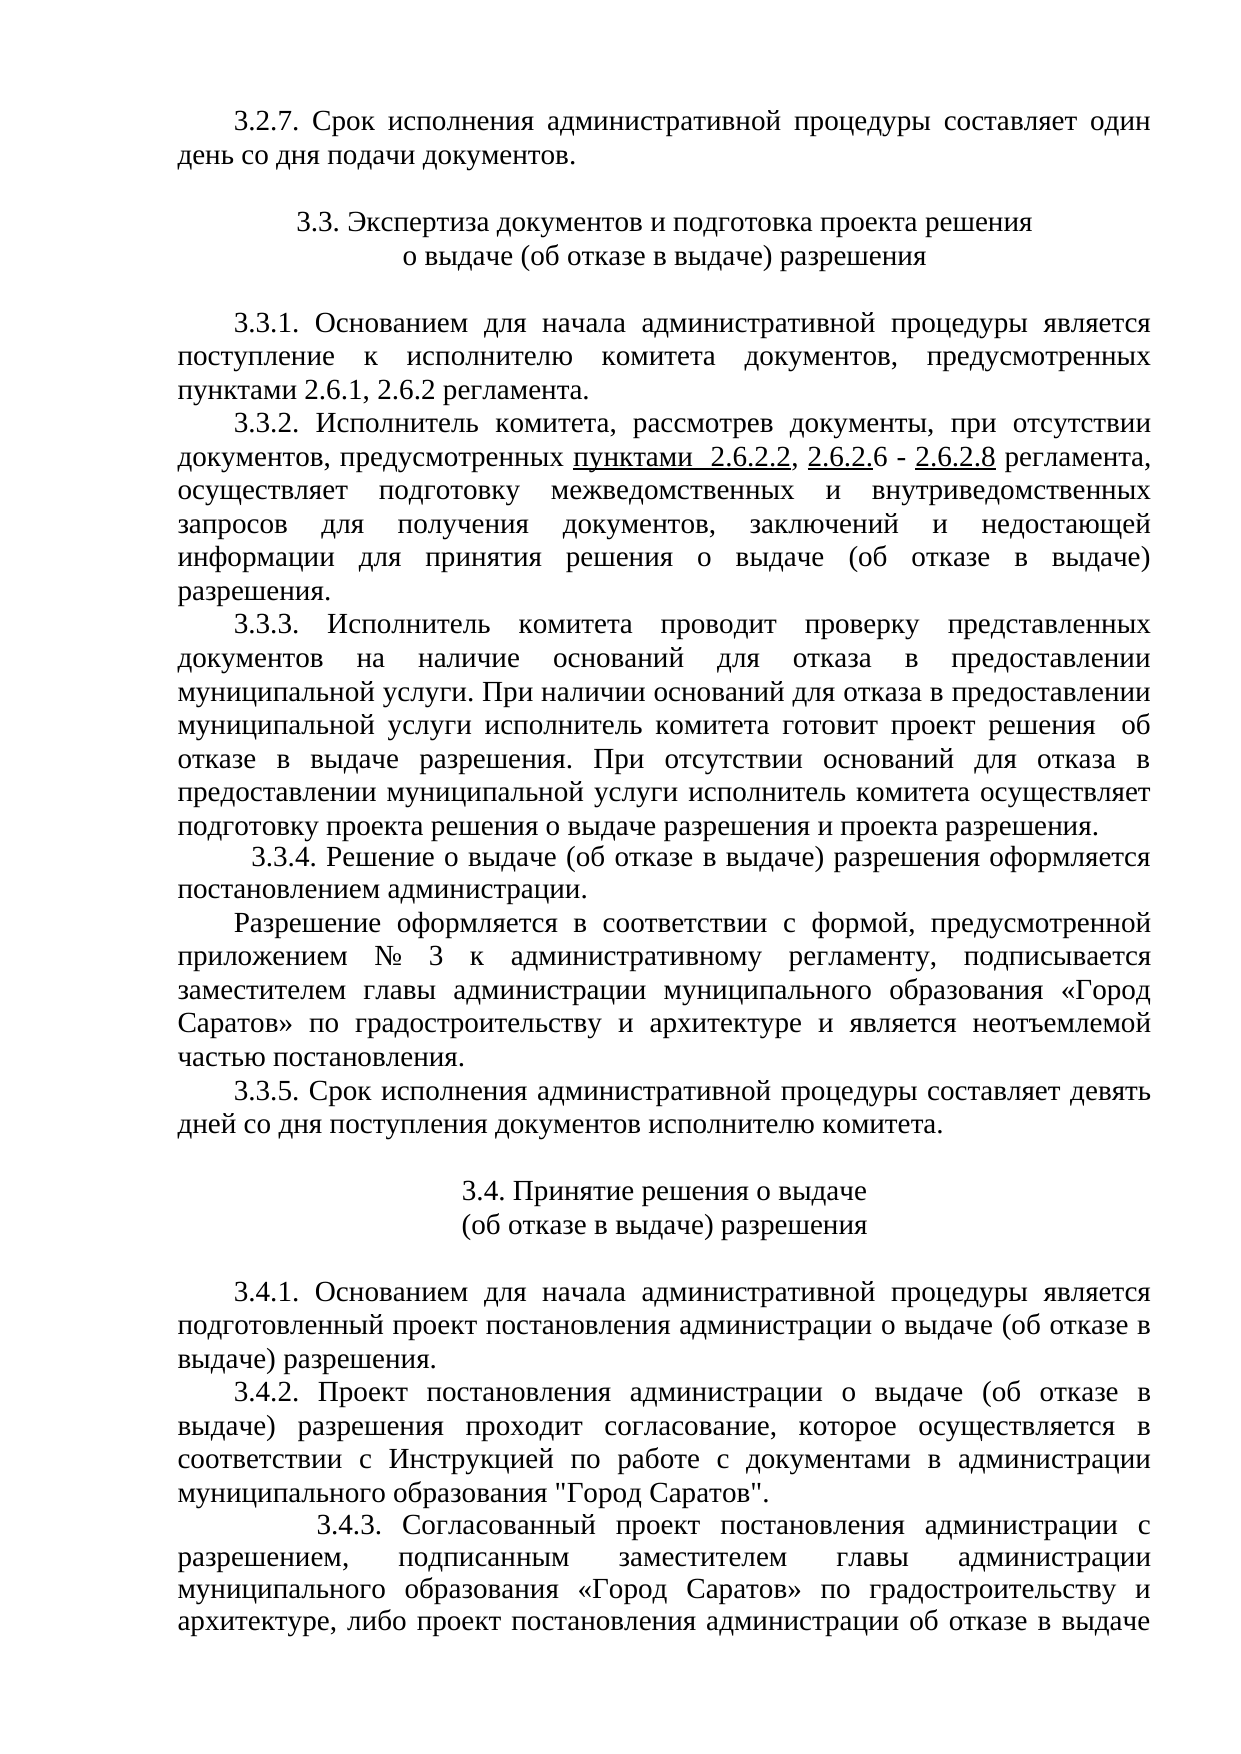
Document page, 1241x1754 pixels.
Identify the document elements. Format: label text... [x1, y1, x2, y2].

text 3.3.1. Основанием для начала административной процедуры является поступление к исполнителю комитета документов, предусмотренных пунктами 2.6.1, 2.6.2 регламента. [177, 305, 1152, 405]
text 3.2.7. Срок исполнения административной процедуры составляет один день со дня подачи документов. [177, 103, 1152, 171]
text 3.3.4. Решение о выдаче (об отказе в выдаче) разрешения оформляется постановлением администрации. [177, 841, 1152, 905]
text Разрешение оформляется в соответствии с формой, предусмотренной приложением № 3 к административному регламенту, подписывается заместителем главы администрации муниципального образования «Город Саратов» по градостроительству и архитектуре и является неотъемлемой частью постановления. [177, 905, 1152, 1073]
text 3.3.5. Срок исполнения административной процедуры составляет девять дней со дня поступления документов исполнителю комитета. [177, 1073, 1152, 1140]
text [177, 1509, 1152, 1636]
text 3.3.3. Исполнитель комитета проводит проверку представленных документов на наличие оснований для отказа в предоставлении муниципальной услуги. При наличии оснований для отказа в предоставлении муниципальной услуги исполнитель комитета готовит проект решения об отказе в выдаче разрешения. При отсутствии оснований для отказа в предоставлении муниципальной услуги исполнитель комитета осуществляет подготовку проекта решения о выдаче разрешения и проекта разрешения. [177, 607, 1152, 841]
text (об отказе в выдаче) разрешения [177, 1207, 1152, 1240]
text 3.3. Экспертиза документов и подготовка проекта решения [177, 204, 1152, 238]
text 3.4.2. Проект постановления администрации о выдаче (об отказе в выдаче) разрешения проходит согласование, которое осуществляется в соответствии с Инструкцией по работе с документами в администрации муниципального образования "Город Саратов". [177, 1374, 1152, 1509]
text 3.3.2. Исполнитель комитета, рассмотрев документы, при отсутствии документов, предусмотренных пунктами 2.6.2.2, 2.6.2.6 - 2.6.2.8 регламента, осуществляет подготовку межведомственных и внутриведомственных запросов для получения документов, заключений и недостающей информации для принятия решения о выдаче (об отказе в выдаче) разрешения. [177, 405, 1152, 607]
text 3.4. Принятие решения о выдаче [177, 1173, 1152, 1207]
text 3.4.1. Основанием для начала административной процедуры является подготовленный проект постановления администрации о выдаче (об отказе в выдаче) разрешения. [177, 1274, 1152, 1374]
text о выдаче (об отказе в выдаче) разрешения [177, 238, 1152, 271]
